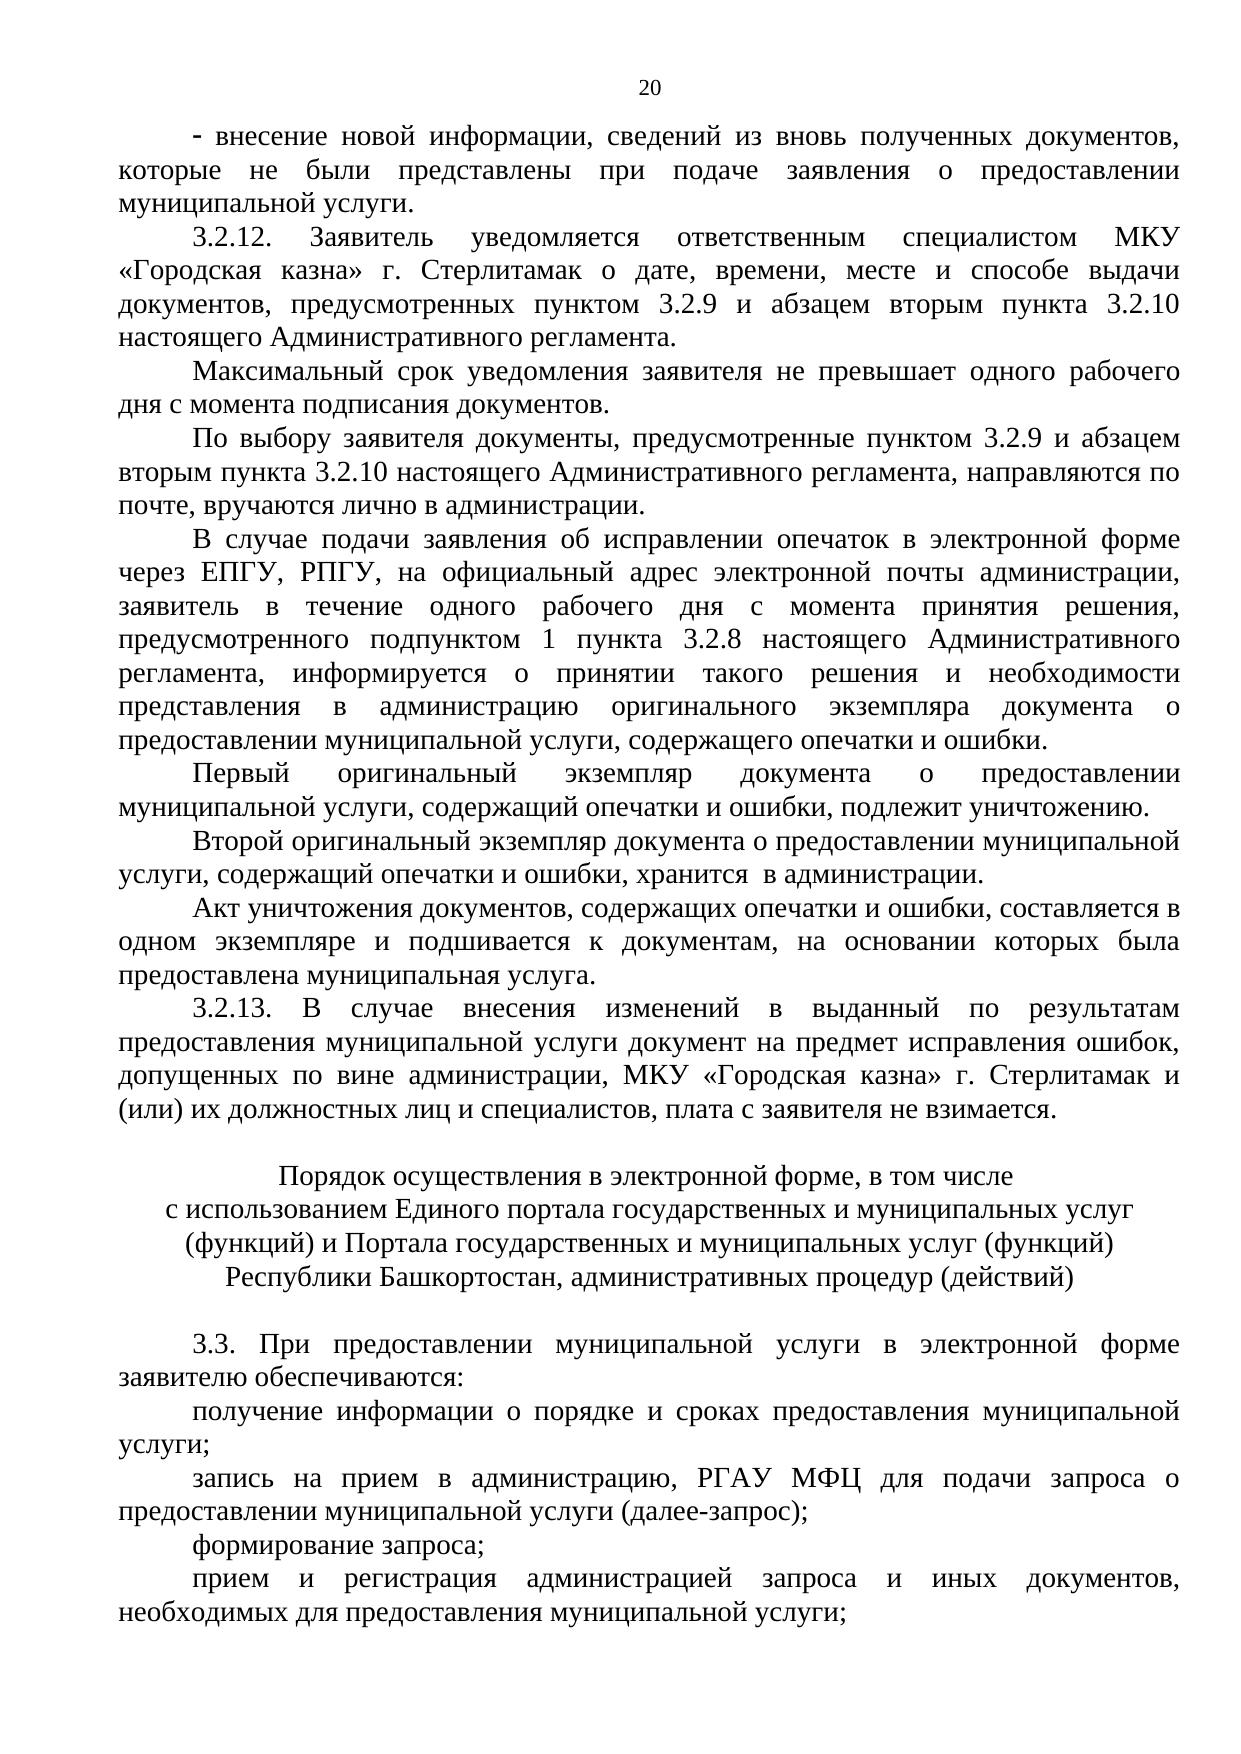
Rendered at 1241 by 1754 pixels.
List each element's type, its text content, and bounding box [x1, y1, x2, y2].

text запись на прием в администрацию, РГАУ МФЦ для подачи запроса о предоставлении муниципальной услуги (далее-запрос); [118, 1460, 1181, 1527]
text Акт уничтожения документов, содержащих опечатки и ошибки, составляется в одном экземпляре и подшивается к документам, на основании которых была предоставлена муниципальная услуга. [118, 890, 1181, 990]
text получение информации о порядке и сроках предоставления муниципальной услуги; [118, 1393, 1181, 1460]
text Максимальный срок уведомления заявителя не превышает одного рабочего дня с момента подписания документов. [118, 353, 1181, 420]
text По выбору заявителя документы, предусмотренные пунктом 3.2.9 и абзацем вторым пункта 3.2.10 настоящего Административного регламента, направляются по почте, вручаются лично в администрации. [118, 420, 1181, 521]
text формирование запроса; [118, 1527, 1181, 1561]
text прием и регистрация администрацией запроса и иных документов, необходимых для предоставления муниципальной услуги; [118, 1561, 1181, 1628]
text Второй оригинальный экземпляр документа о предоставлении муниципальной услуги, содержащий опечатки и ошибки, хранится в администрации. [118, 823, 1181, 890]
text Порядок осуществления в электронной форме, в том числе с использованием Единого портала государственных и муниципальных услуг (функций) и Портала государственных и муниципальных услуг (функций) Республики Башкортостан, административных процедур (действий) [118, 1158, 1181, 1292]
text В случае подачи заявления об исправлении опечаток в электронной форме через ЕПГУ, РПГУ, на официальный адрес электронной почты администрации, заявитель в течение одного рабочего дня с момента принятия решения, предусмотренного подпунктом 1 пункта 3.2.8 настоящего Административного регламента, информируется о принятии такого решения и необходимости представления в администрацию оригинального экземпляра документа о предоставлении муниципальной услуги, содержащего опечатки и ошибки. [118, 521, 1181, 756]
text 3.2.13. В случае внесения изменений в выданный по результатам предоставления муниципальной услуги документ на предмет исправления ошибок, допущенных по вине администрации, МКУ «Городская казна» г. Стерлитамак и (или) их должностных лиц и специалистов, плата с заявителя не взимается. [118, 990, 1181, 1124]
text Первый оригинальный экземпляр документа о предоставлении муниципальной услуги, содержащий опечатки и ошибки, подлежит уничтожению. [118, 756, 1181, 823]
text 3.3. При предоставлении муниципальной услуги в электронной форме заявителю обеспечиваются: [118, 1326, 1181, 1393]
text внесение новой информации, сведений из вновь полученных документов, которые не были представлены при подаче заявления о предоставлении муниципальной услуги. [118, 118, 1181, 219]
text 3.2.12. Заявитель уведомляется ответственным специалистом МКУ «Городская казна» г. Стерлитамак о дате, времени, месте и способе выдачи документов, предусмотренных пунктом 3.2.9 и абзацем вторым пункта 3.2.10 настоящего Административного регламента. [118, 219, 1181, 353]
